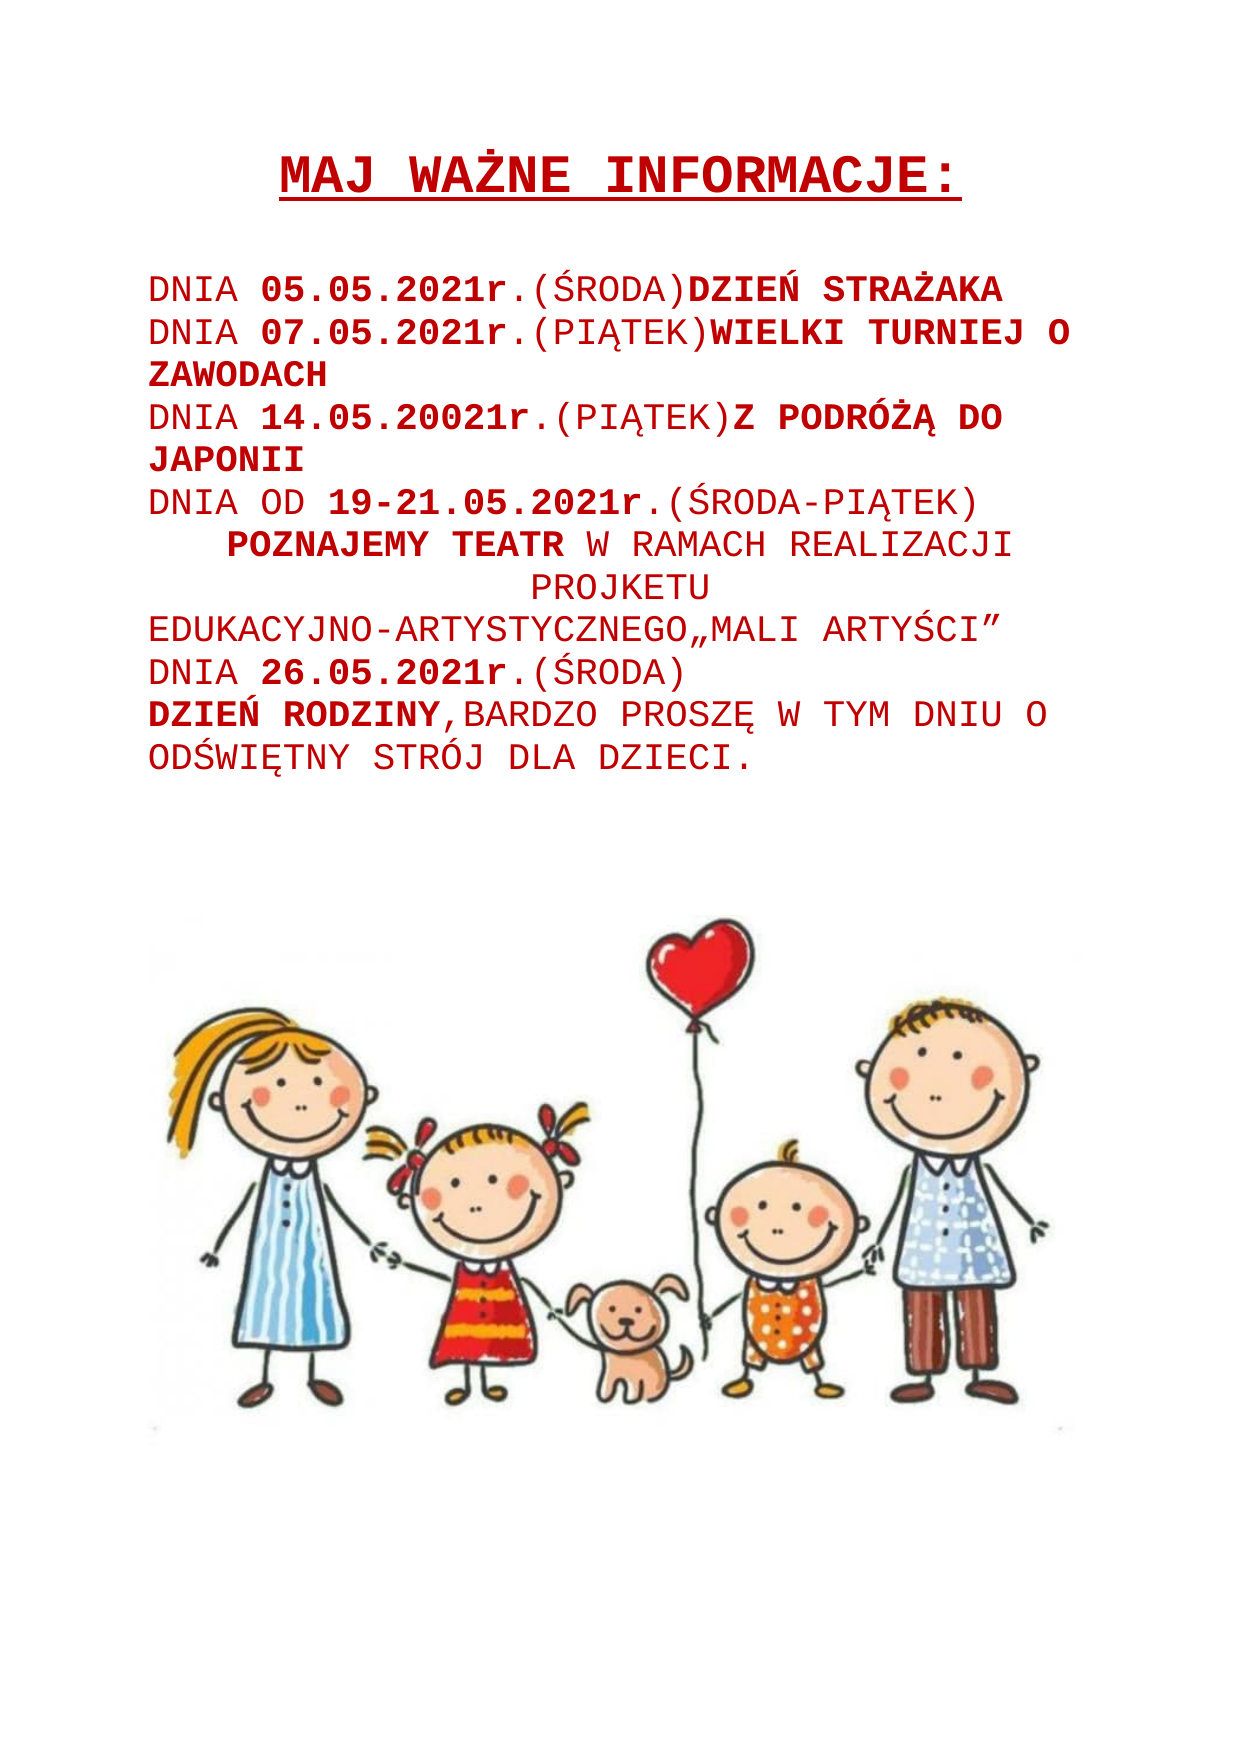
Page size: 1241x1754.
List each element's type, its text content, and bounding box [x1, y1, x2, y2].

text DNIA 07.05.2021r.(PIĄTEK)WIELKI TURNIEJ O ZAWODACH [148, 313, 1093, 398]
picture [147, 915, 1093, 1454]
text DNIA 26.05.2021r.(ŚRODA) [148, 653, 1093, 695]
text DNIA 14.05.20021r.(PIĄTEK)Z PODRÓŻĄ DO JAPONII [148, 398, 1093, 483]
text DZIEŃ RODZINY,BARDZO PROSZĘ W TYM DNIU O ODŚWIĘTNY STRÓJ DLA DZIECI. [148, 695, 1093, 780]
text POZNAJEMY TEATR W RAMACH REALIZACJI PROJKETU [148, 525, 1093, 610]
text DNIA OD 19-21.05.2021r.(ŚRODA-PIĄTEK) [148, 483, 1093, 525]
text MAJ WAŻNE INFORMACJE: [148, 148, 1093, 209]
text EDUKACYJNO-ARTYSTYCZNEGO„MALI ARTYŚCI” [148, 610, 1093, 653]
text DNIA 05.05.2021r.(ŚRODA)DZIEŃ STRAŻAKA [148, 270, 1093, 313]
